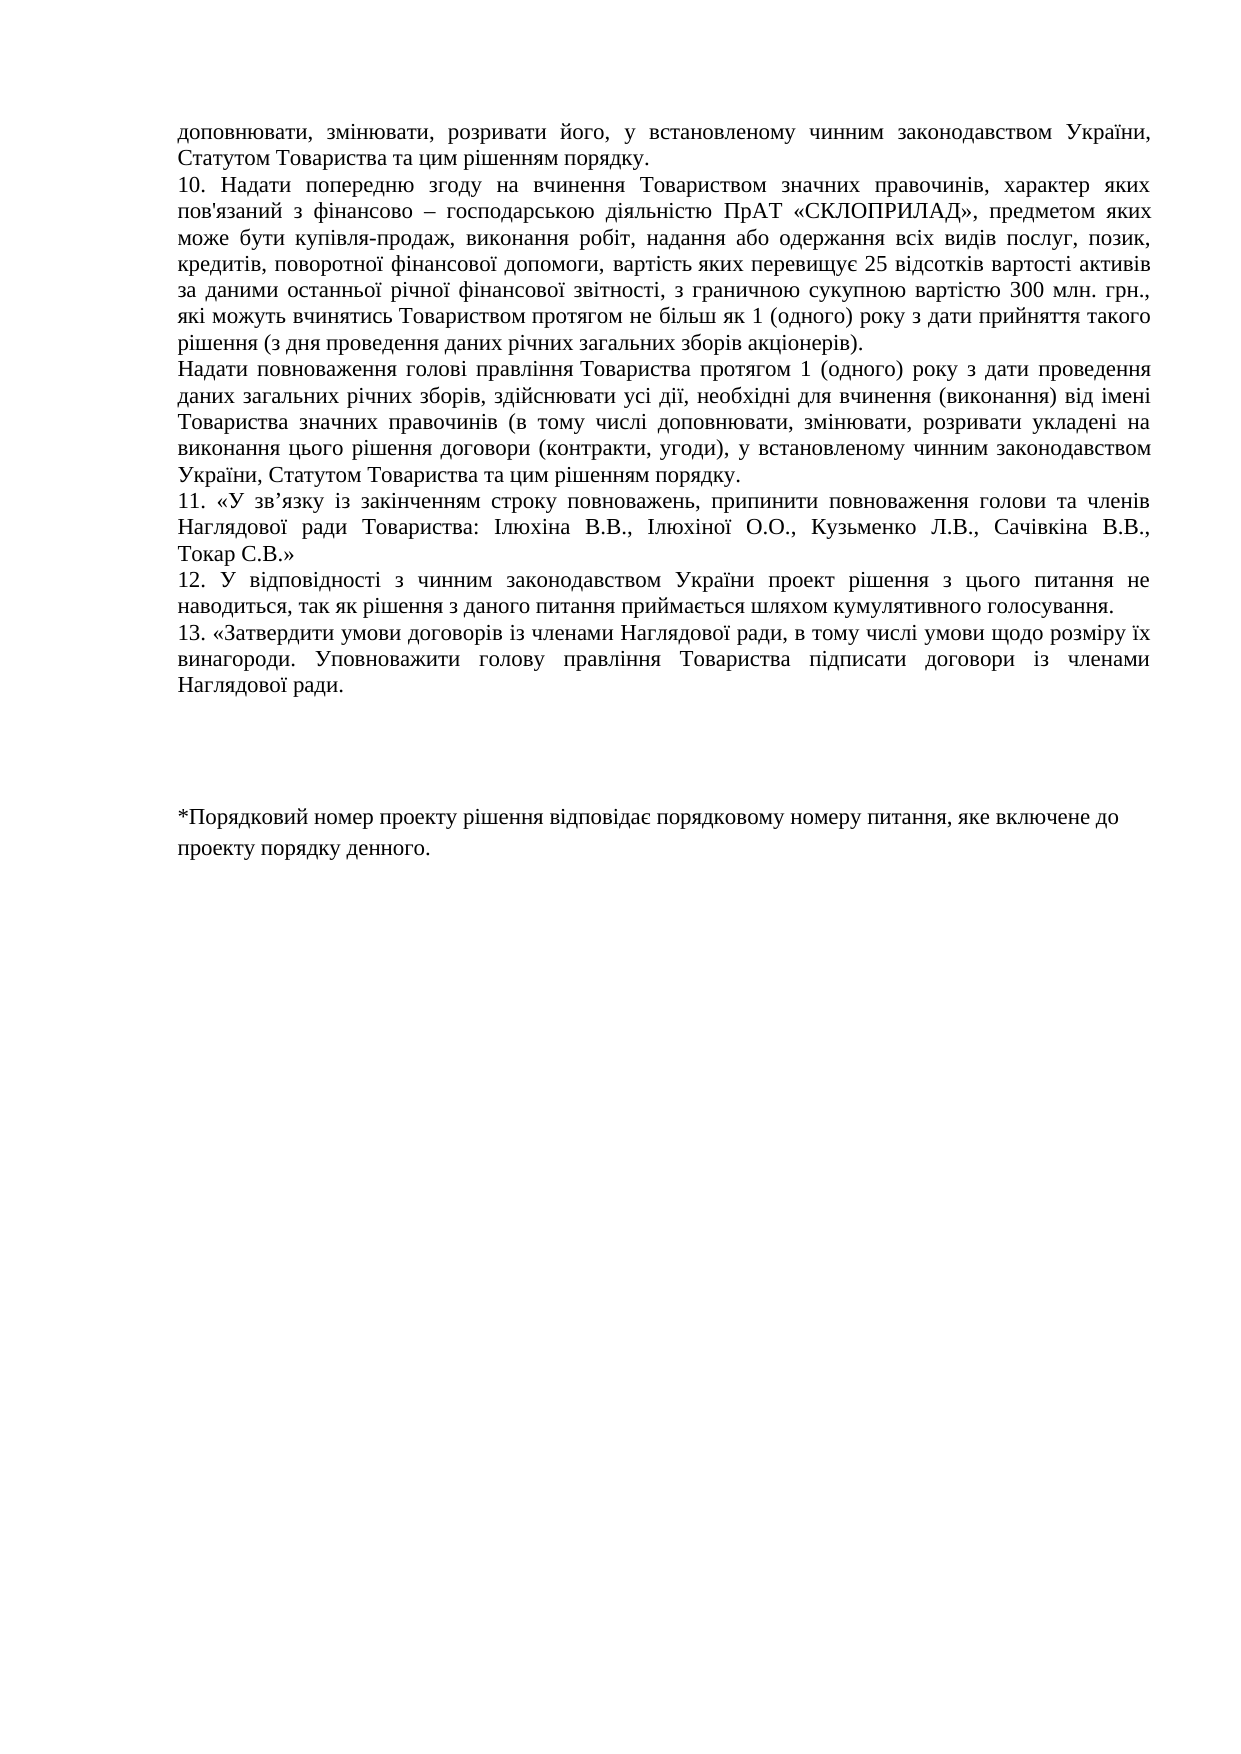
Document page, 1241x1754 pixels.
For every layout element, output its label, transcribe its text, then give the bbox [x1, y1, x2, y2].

text 13. «Затвердити умови договорів із членами Наглядової ради, в тому числі умови щодо розміру їх винагороди. Уповноважити голову правління Товариства підписати договори із членами Наглядової ради. [177, 619, 1152, 698]
text *Порядковий номер проекту рішення відповідає порядковому номеру питання, яке включене до проекту порядку денного. [177, 803, 1152, 860]
text 12. У відповідності з чинним законодавством України проект рішення з цього питання не наводиться, так як рішення з даного питання приймається шляхом кумулятивного голосування. [177, 566, 1152, 619]
text Надати повноваження голові правління Товариства протягом 1 (одного) року з дати проведення даних загальних річних зборів, здійснювати усі дії, необхідні для вчинення (виконання) від імені Товариства значних правочинів (в тому числі доповнювати, змінювати, розривати укладені на виконання цього рішення договори (контракти, угоди), у встановленому чинним законодавством України, Статутом Товариства та цим рішенням порядку. [177, 355, 1152, 487]
text 11. «У зв’язку із закінченням строку повноважень, припинити повноваження голови та членів Наглядової ради Товариства: Ілюхіна В.В., Ілюхіної О.О., Кузьменко Л.В., Сачівкіна В.В., Токар С.В.» [177, 487, 1152, 566]
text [177, 118, 1152, 171]
text 10. Надати попередню згоду на вчинення Товариством значних правочинів, характер яких пов'язаний з фінансово – господарською діяльністю ПрАТ «СКЛОПРИЛАД», предметом яких може бути купівля-продаж, виконання робіт, надання або одержання всіх видів послуг, позик, кредитів, поворотної фінансової допомоги, вартість яких перевищує 25 відсотків вартості активів за даними останньої річної фінансової звітності, з граничною сукупною вартістю 300 млн. грн., які можуть вчинятись Товариством протягом не більш як 1 (одного) року з дати прийняття такого рішення (з дня проведення даних річних загальних зборів акціонерів). [177, 171, 1152, 355]
